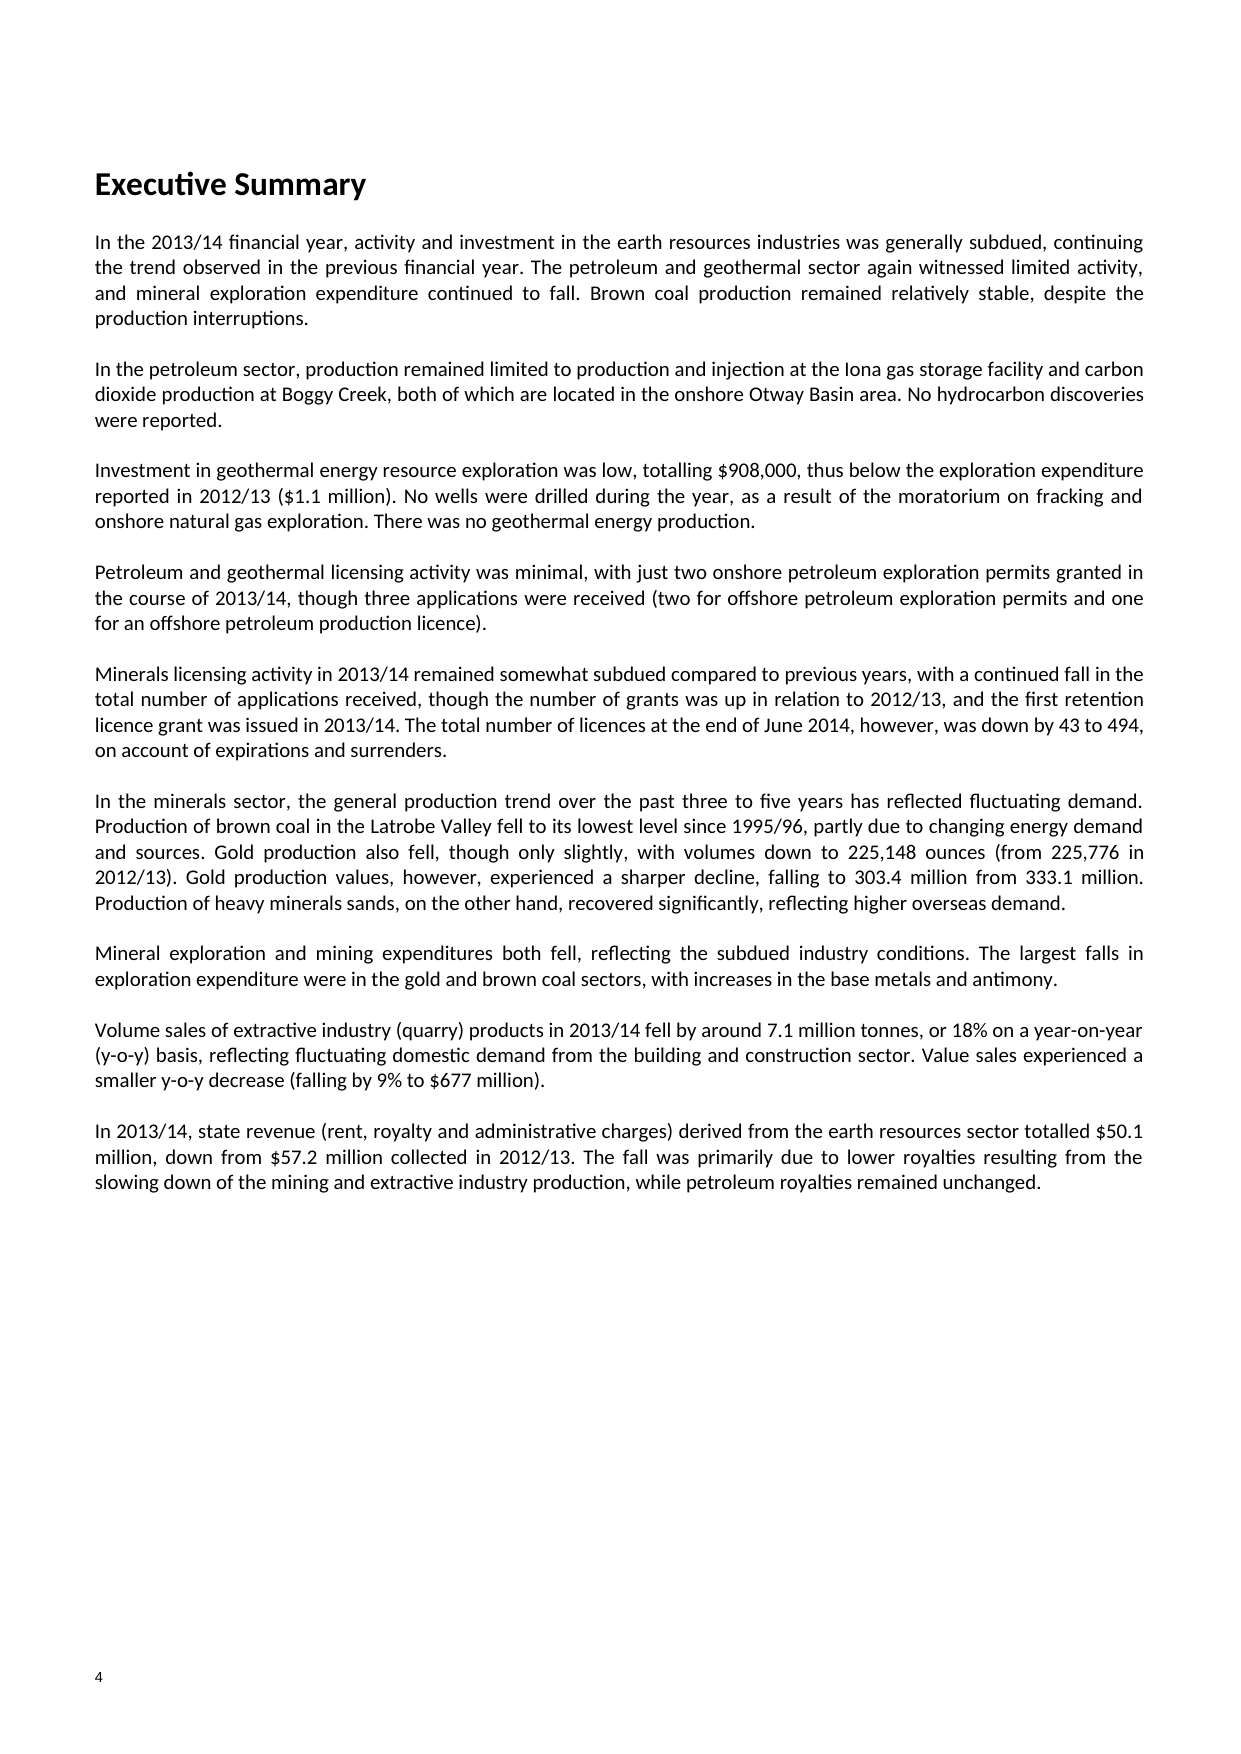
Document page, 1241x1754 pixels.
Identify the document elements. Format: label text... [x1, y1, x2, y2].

text Investment in geothermal energy resource exploration was low, totalling $908,000, thus below the exploration expenditure reported in 2012/13 ($1.1 million). No wells were drilled during the year, as a result of the moratorium on fracking and onshore natural gas exploration. There was no geothermal energy production. [94, 458, 1146, 534]
text Mineral exploration and mining expenditures both fell, reflecting the subdued industry conditions. The largest falls in exploration expenditure were in the gold and brown coal sectors, with increases in the base metals and antimony. [94, 941, 1146, 991]
text In the 2013/14 financial year, activity and investment in the earth resources industries was generally subdued, continuing the trend observed in the previous financial year. The petroleum and geothermal sector again witnessed limited activity, and mineral exploration expenditure continued to fall. Brown coal production remained relatively stable, despite the production interruptions. [94, 229, 1146, 331]
text Petroleum and geothermal licensing activity was minimal, with just two onshore petroleum exploration permits granted in the course of 2013/14, though three applications were received (two for offshore petroleum exploration permits and one for an offshore petroleum production licence). [94, 559, 1146, 636]
text In the petroleum sector, production remained limited to production and injection at the Iona gas storage facility and carbon dioxide production at Boggy Creek, both of which are located in the onshore Otway Basin area. No hydrocarbon discoveries were reported. [94, 356, 1146, 432]
text Executive Summary [94, 163, 1146, 203]
text In the minerals sector, the general production trend over the past three to five years has reflected fluctuating demand. Production of brown coal in the Latrobe Valley fell to its lowest level since 1995/96, partly due to changing energy demand and sources. Gold production also fell, though only slightly, with volumes down to 225,148 ounces (from 225,776 in 2012/13). Gold production values, however, experienced a sharper decline, falling to 303.4 million from 333.1 million. Production of heavy minerals sands, on the other hand, recovered significantly, reflecting higher overseas demand. [94, 788, 1146, 915]
text Minerals licensing activity in 2013/14 remained somewhat subdued compared to previous years, with a continued fall in the total number of applications received, though the number of grants was up in relation to 2012/13, and the first retention licence grant was issued in 2013/14. The total number of licences at the end of June 2014, however, was down by 43 to 494, on account of expirations and surrenders. [94, 661, 1146, 763]
text Volume sales of extractive industry (quarry) products in 2013/14 fell by around 7.1 million tonnes, or 18% on a year-on-year (y-o-y) basis, reflecting fluctuating domestic demand from the building and construction sector. Value sales experienced a smaller y-o-y decrease (falling by 9% to $677 million). [94, 1017, 1146, 1093]
text In 2013/14, state revenue (rent, royalty and administrative charges) derived from the earth resources sector totalled $50.1 million, down from $57.2 million collected in 2012/13. The fall was primarily due to lower royalties resulting from the slowing down of the mining and extractive industry production, while petroleum royalties remained unchanged. [94, 1118, 1146, 1195]
